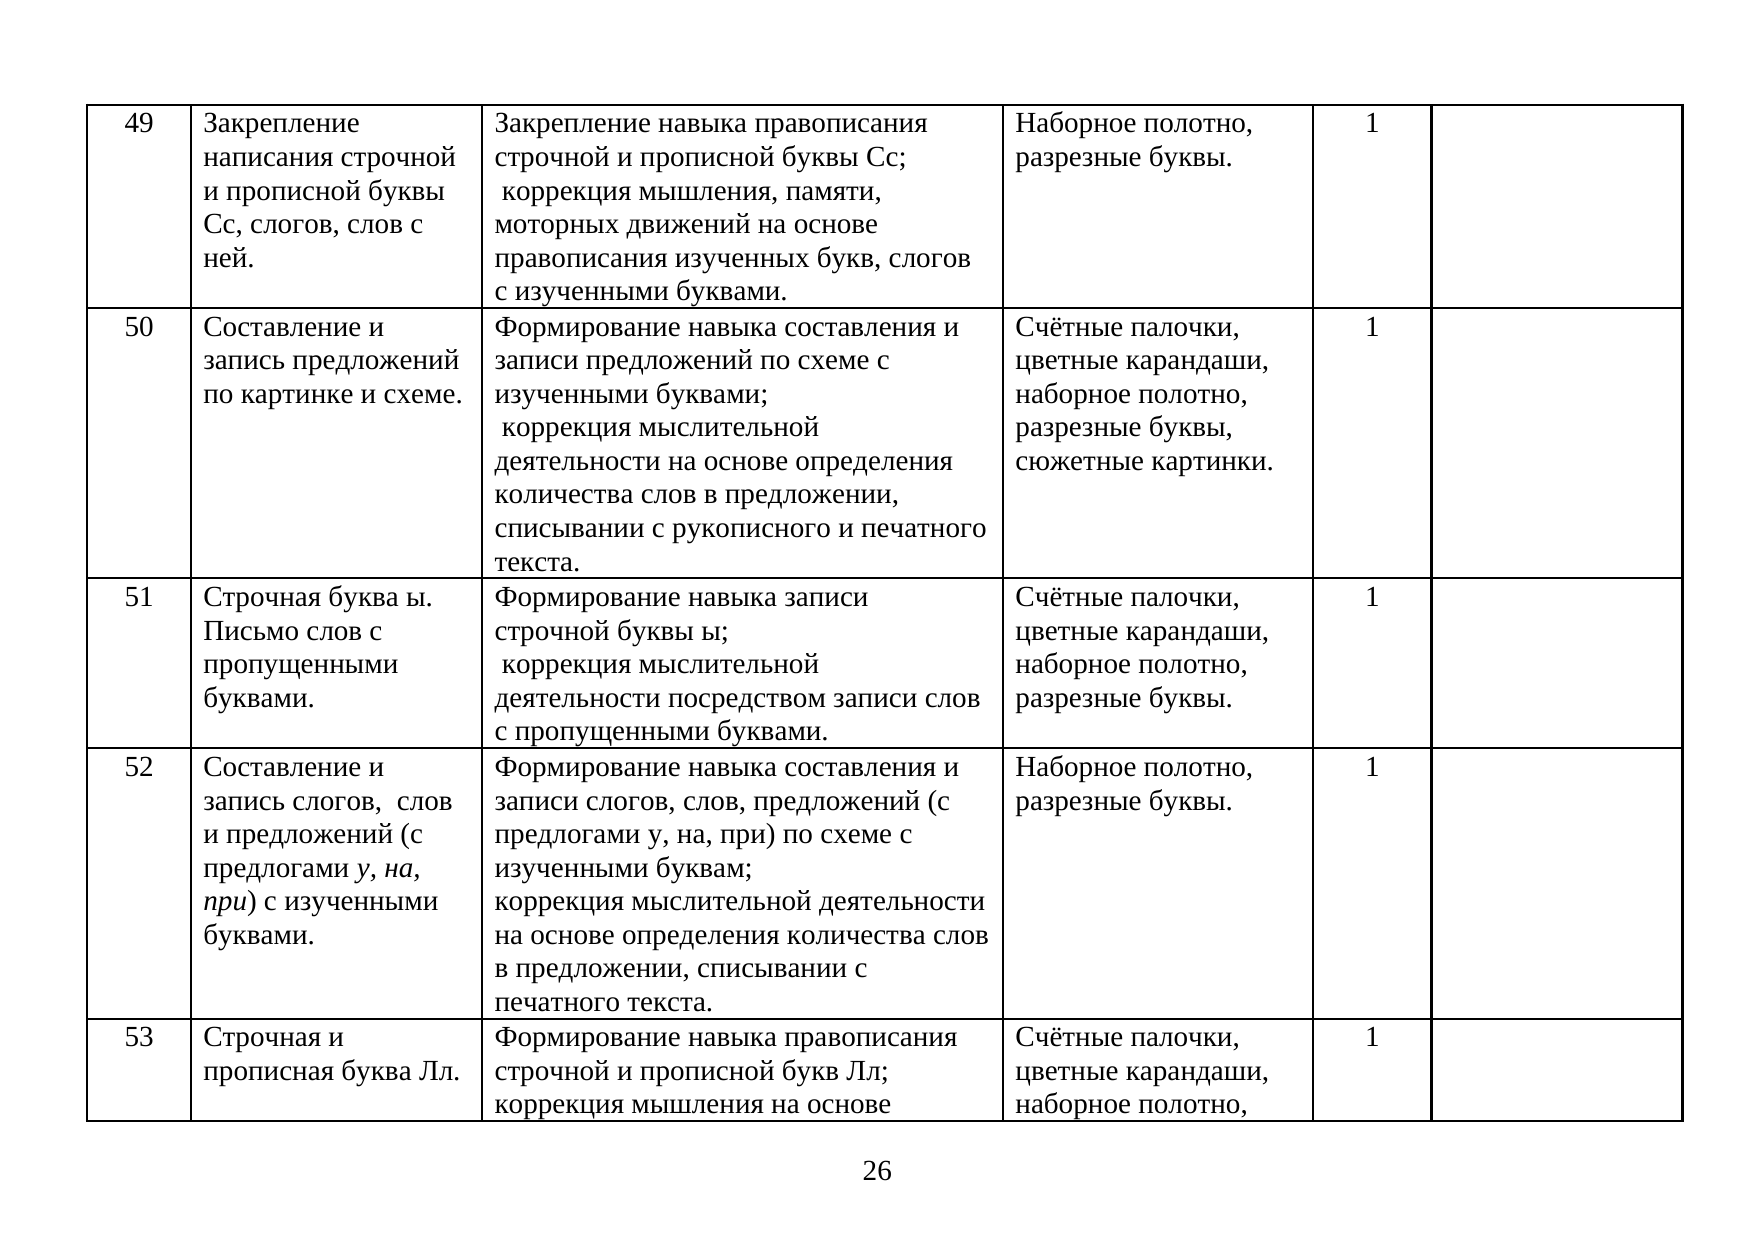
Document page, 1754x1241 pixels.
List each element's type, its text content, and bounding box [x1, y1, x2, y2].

table_cell Закрепление навыка правописания строчной и прописной буквы Сс; коррекция мышления, памяти, моторных движений на основе правописания изученных букв, слогов с изученными буквами. [483, 106, 1002, 307]
table_cell 53 [88, 1020, 190, 1120]
table_cell Формирование навыка записи строчной буквы ы; коррекция мыслительной деятельности посредством записи слов с пропущенными буквами. [483, 579, 1002, 747]
table_cell 49 [88, 106, 190, 307]
table_cell 1 [1314, 579, 1430, 747]
table_cell Строчная буква ы. Письмо слов с пропущенными буквами. [192, 579, 481, 747]
table_cell Формирование навыка составления и записи слогов, слов, предложений (с предлогами у, на, при) по схеме с изученными буквам; коррекция мыслительной деятельности на основе определения количества слов в предложении, списывании с печатного текста. [483, 749, 1002, 1017]
table_cell 1 [1314, 106, 1430, 307]
table_cell Составление и запись предложений по картинке и схеме. [192, 309, 481, 577]
table_cell Составление и запись слогов, слов и предложений (с предлогами у, на, при) с изученными буквами. [192, 749, 481, 1017]
table_cell 1 [1314, 749, 1430, 1017]
table_cell [1433, 1020, 1681, 1120]
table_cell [483, 1020, 1002, 1120]
table_cell Формирование навыка составления и записи предложений по схеме с изученными буквами; коррекция мыслительной деятельности на основе определения количества слов в предложении, списывании с рукописного и печатного текста. [483, 309, 1002, 577]
table_cell [1433, 309, 1681, 577]
table_cell Счётные палочки, цветные карандаши, наборное полотно, разрезные буквы, сюжетные картинки. [1004, 309, 1312, 577]
table_cell [1433, 579, 1681, 747]
table_cell 50 [88, 309, 190, 577]
table_cell 1 [1314, 309, 1430, 577]
table_cell Наборное полотно, разрезные буквы. [1004, 749, 1312, 1017]
table_cell Наборное полотно, разрезные буквы. [1004, 106, 1312, 307]
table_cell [192, 1020, 481, 1120]
table_cell 51 [88, 579, 190, 747]
table_cell [1433, 106, 1681, 307]
table_cell Закрепление написания строчной и прописной буквы Сс, слогов, слов с ней. [192, 106, 481, 307]
table_cell 52 [88, 749, 190, 1017]
table_cell 1 [1314, 1020, 1430, 1120]
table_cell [1004, 1020, 1312, 1120]
table_cell Счётные палочки, цветные карандаши, наборное полотно, разрезные буквы. [1004, 579, 1312, 747]
table_cell [1433, 749, 1681, 1017]
